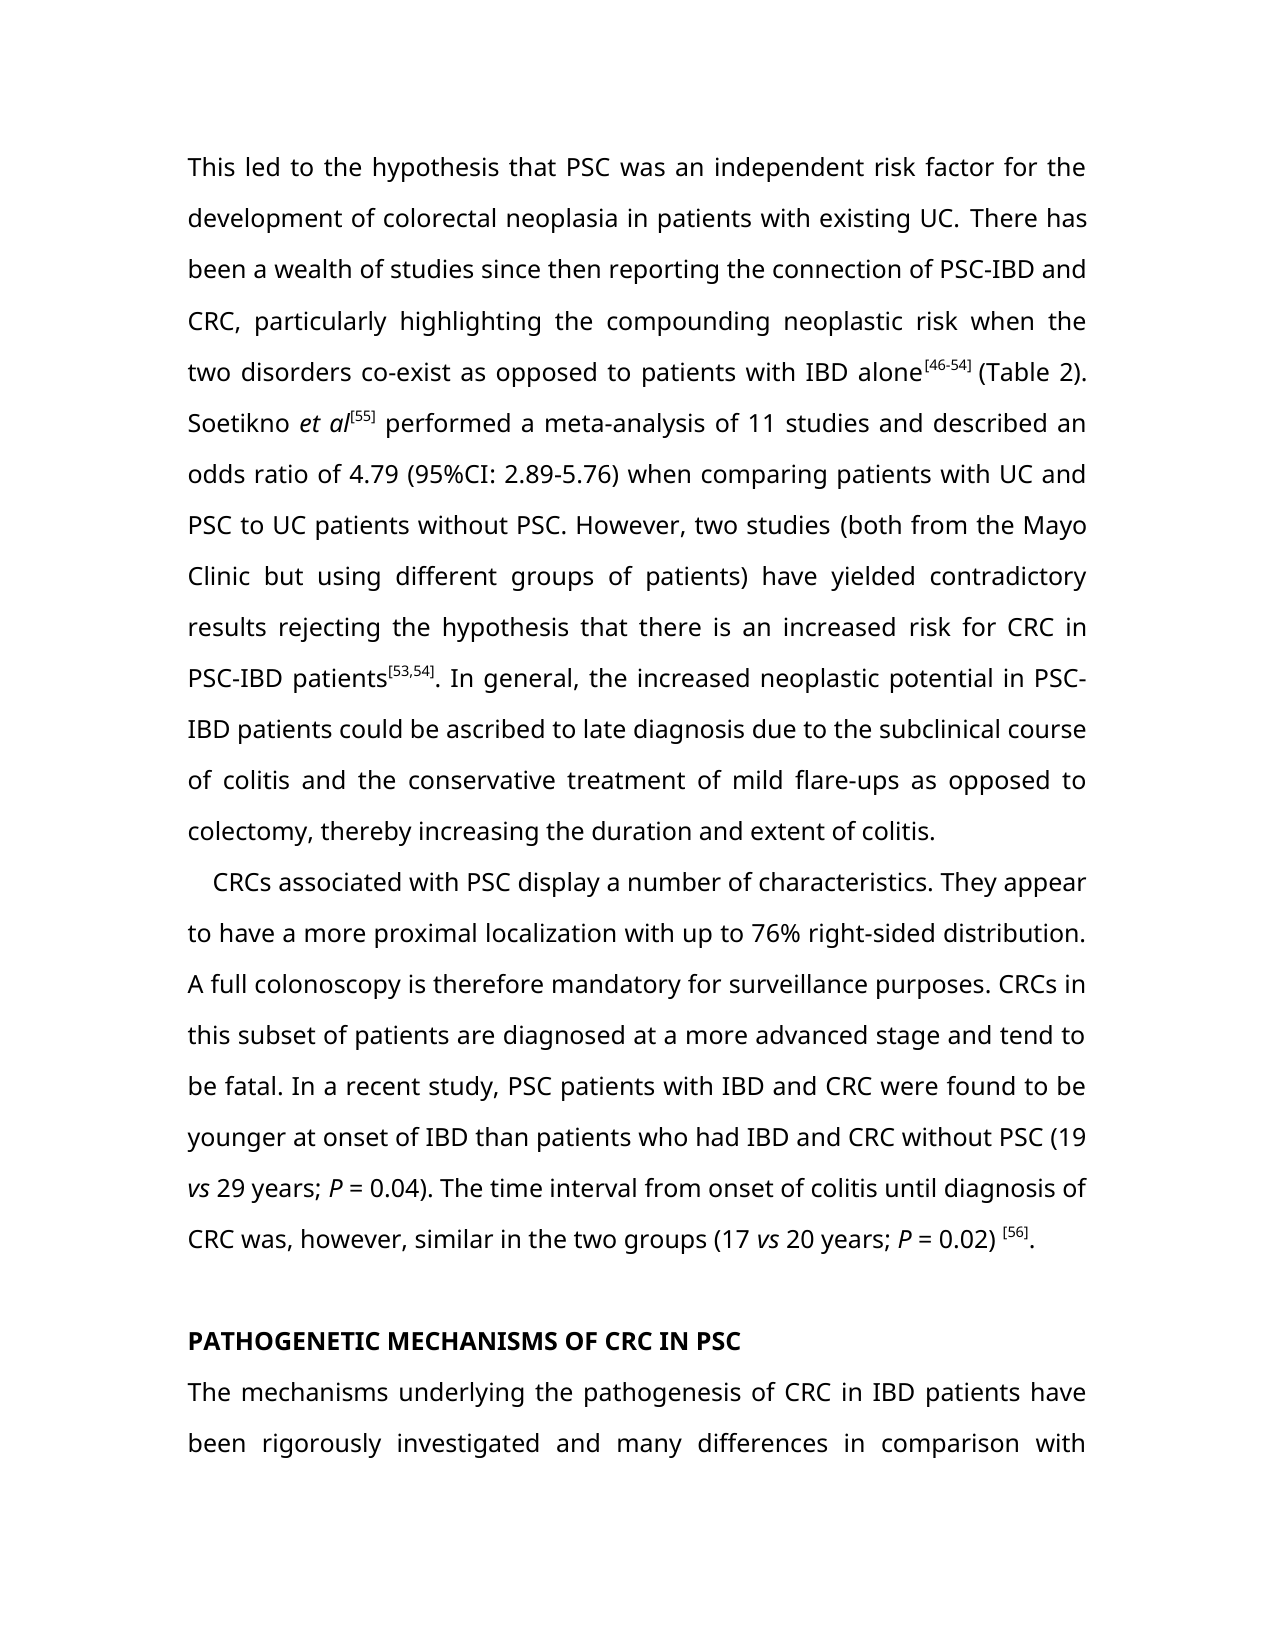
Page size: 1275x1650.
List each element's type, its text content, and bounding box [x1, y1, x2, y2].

text PATHOGENETIC MECHANISMS OF CRC IN PSC [187, 1324, 1087, 1358]
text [187, 150, 1087, 848]
text CRCs associated with PSC display a number of characteristics. They appear to have a more proximal localization with up to 76% right-sided distribution. A full colonoscopy is therefore mandatory for surveillance purposes. CRCs in this subset of patients are diagnosed at a more advanced stage and tend to be fatal. In a recent study, PSC patients with IBD and CRC were found to be younger at onset of IBD than patients who had IBD and CRC without PSC (19 vs 29 years; P = 0.04). The time interval from onset of colitis until diagnosis of CRC was, however, similar in the two groups (17 vs 20 years; P = 0.02) [56]. [187, 864, 1087, 1256]
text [187, 1375, 1087, 1460]
